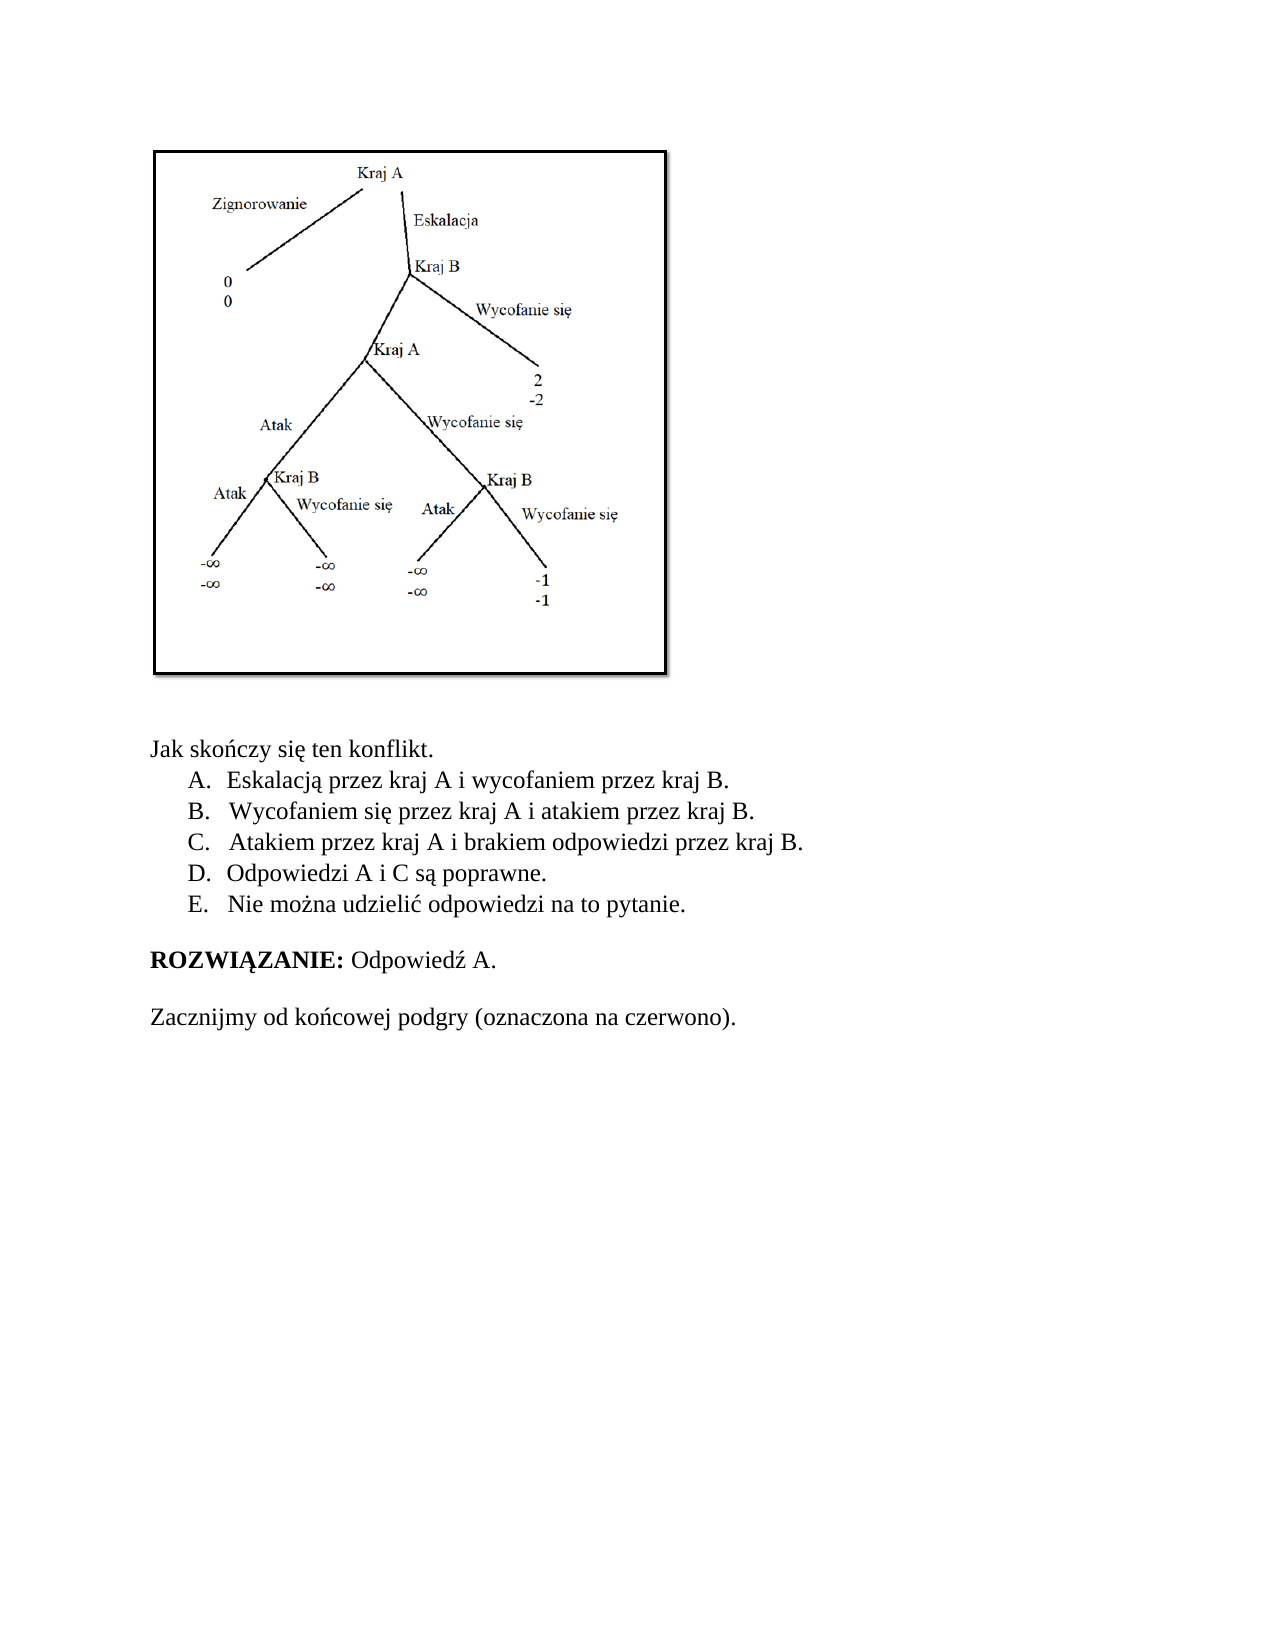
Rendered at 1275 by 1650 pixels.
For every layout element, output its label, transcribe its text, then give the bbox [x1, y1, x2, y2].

text C. Atakiem przez kraj A i brakiem odpowiedzi przez kraj B. [187, 827, 1125, 856]
text B. Wycofaniem się przez kraj A i atakiem przez kraj B. [187, 796, 1125, 825]
text A. Eskalacją przez kraj A i wycofaniem przez kraj B. [187, 765, 1125, 794]
text E. Nie można udzielić odpowiedzi na to pytanie. [187, 889, 1125, 918]
text Jak skończy się ten konflikt. [150, 734, 1125, 763]
picture [150, 147, 674, 682]
text Zacznijmy od końcowej podgry (oznaczona na czerwono). [150, 1002, 1125, 1030]
text ROZWIĄZANIE: Odpowiedź A. [150, 946, 1125, 974]
text D. Odpowiedzi A i C są poprawne. [187, 858, 1125, 887]
